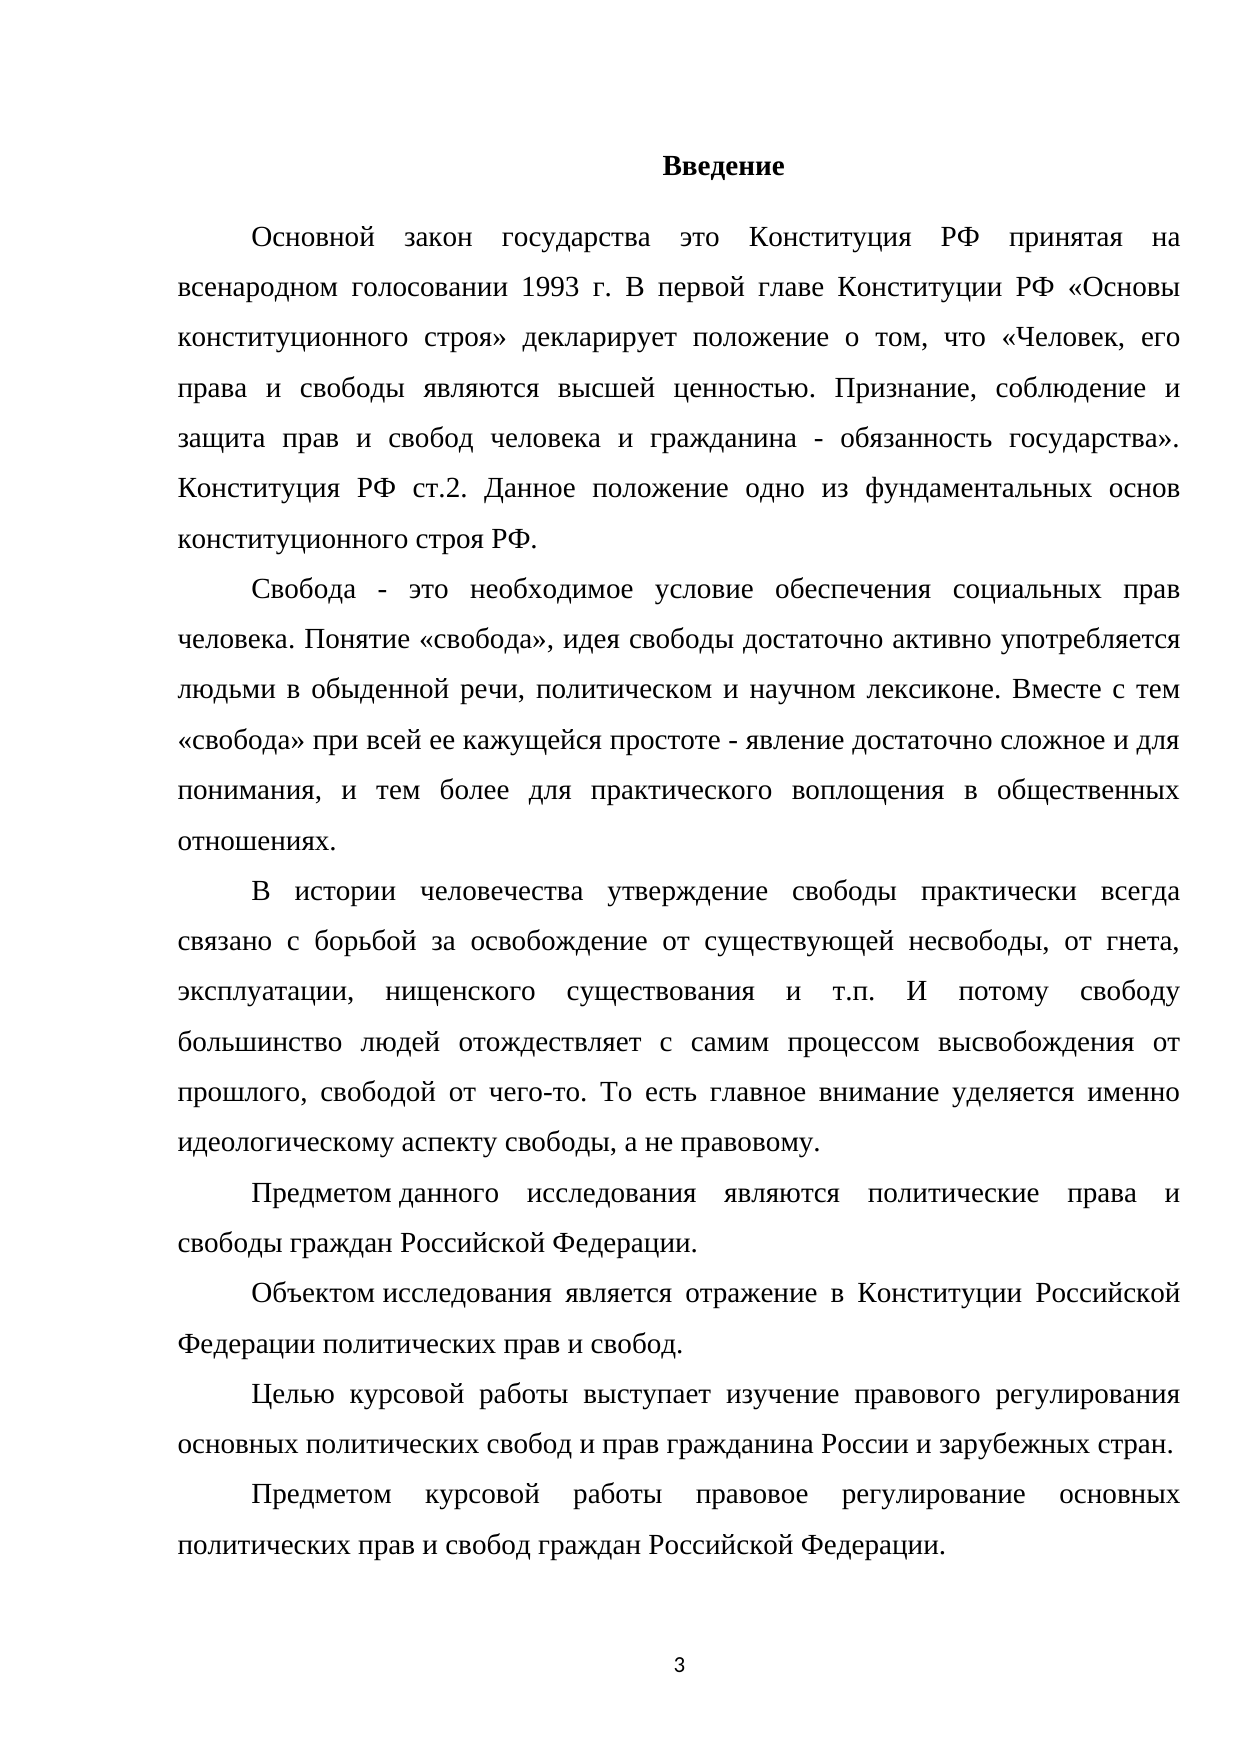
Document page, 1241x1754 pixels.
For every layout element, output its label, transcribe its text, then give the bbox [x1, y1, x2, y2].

text Предметом курсовой работы правовое регулирование основных политических прав и свобод граждан Российской Федерации. [177, 1477, 1181, 1561]
text В истории человечества утверждение свободы практически всегда связано с борьбой за освобождение от существующей несвободы, от гнета, эксплуатации, нищенского существования и т.п. И потому свободу большинство людей отождествляет с самим процессом высвобождения от прошлого, свободой от чего-то. То есть главное внимание уделяется именно идеологическому аспекту свободы, а не правовому. [177, 873, 1181, 1158]
text Основной закон государства это Конституция РФ принятая на всенародном голосовании 1993 г. В первой главе Конституции РФ «Основы конституционного строя» декларирует положение о том, что «Человек, его права и свободы являются высшей ценностью. Признание, соблюдение и защита прав и свобод человека и гражданина - обязанность государства». Конституция РФ ст.2. Данное положение одно из фундаментальных основ конституционного строя РФ. [177, 219, 1181, 554]
text Предметом данного исследования являются политические права и свободы граждан Российской Федерации. [177, 1175, 1181, 1259]
text Введение [177, 148, 1181, 181]
text Свобода - это необходимое условие обеспечения социальных прав человека. Понятие «свобода», идея свободы достаточно активно употребляется людьми в обыденной речи, политическом и научном лексиконе. Вместе с тем «свобода» при всей ее кажущейся простоте - явление достаточно сложное и для понимания, и тем более для практического воплощения в общественных отношениях. [177, 571, 1181, 856]
text Целью курсовой работы выступает изучение правового регулирования основных политических свобод и прав гражданина России и зарубежных стран. [177, 1376, 1181, 1460]
text Объектом исследования является отражение в Конституции Российской Федерации политических прав и свобод. [177, 1275, 1181, 1359]
